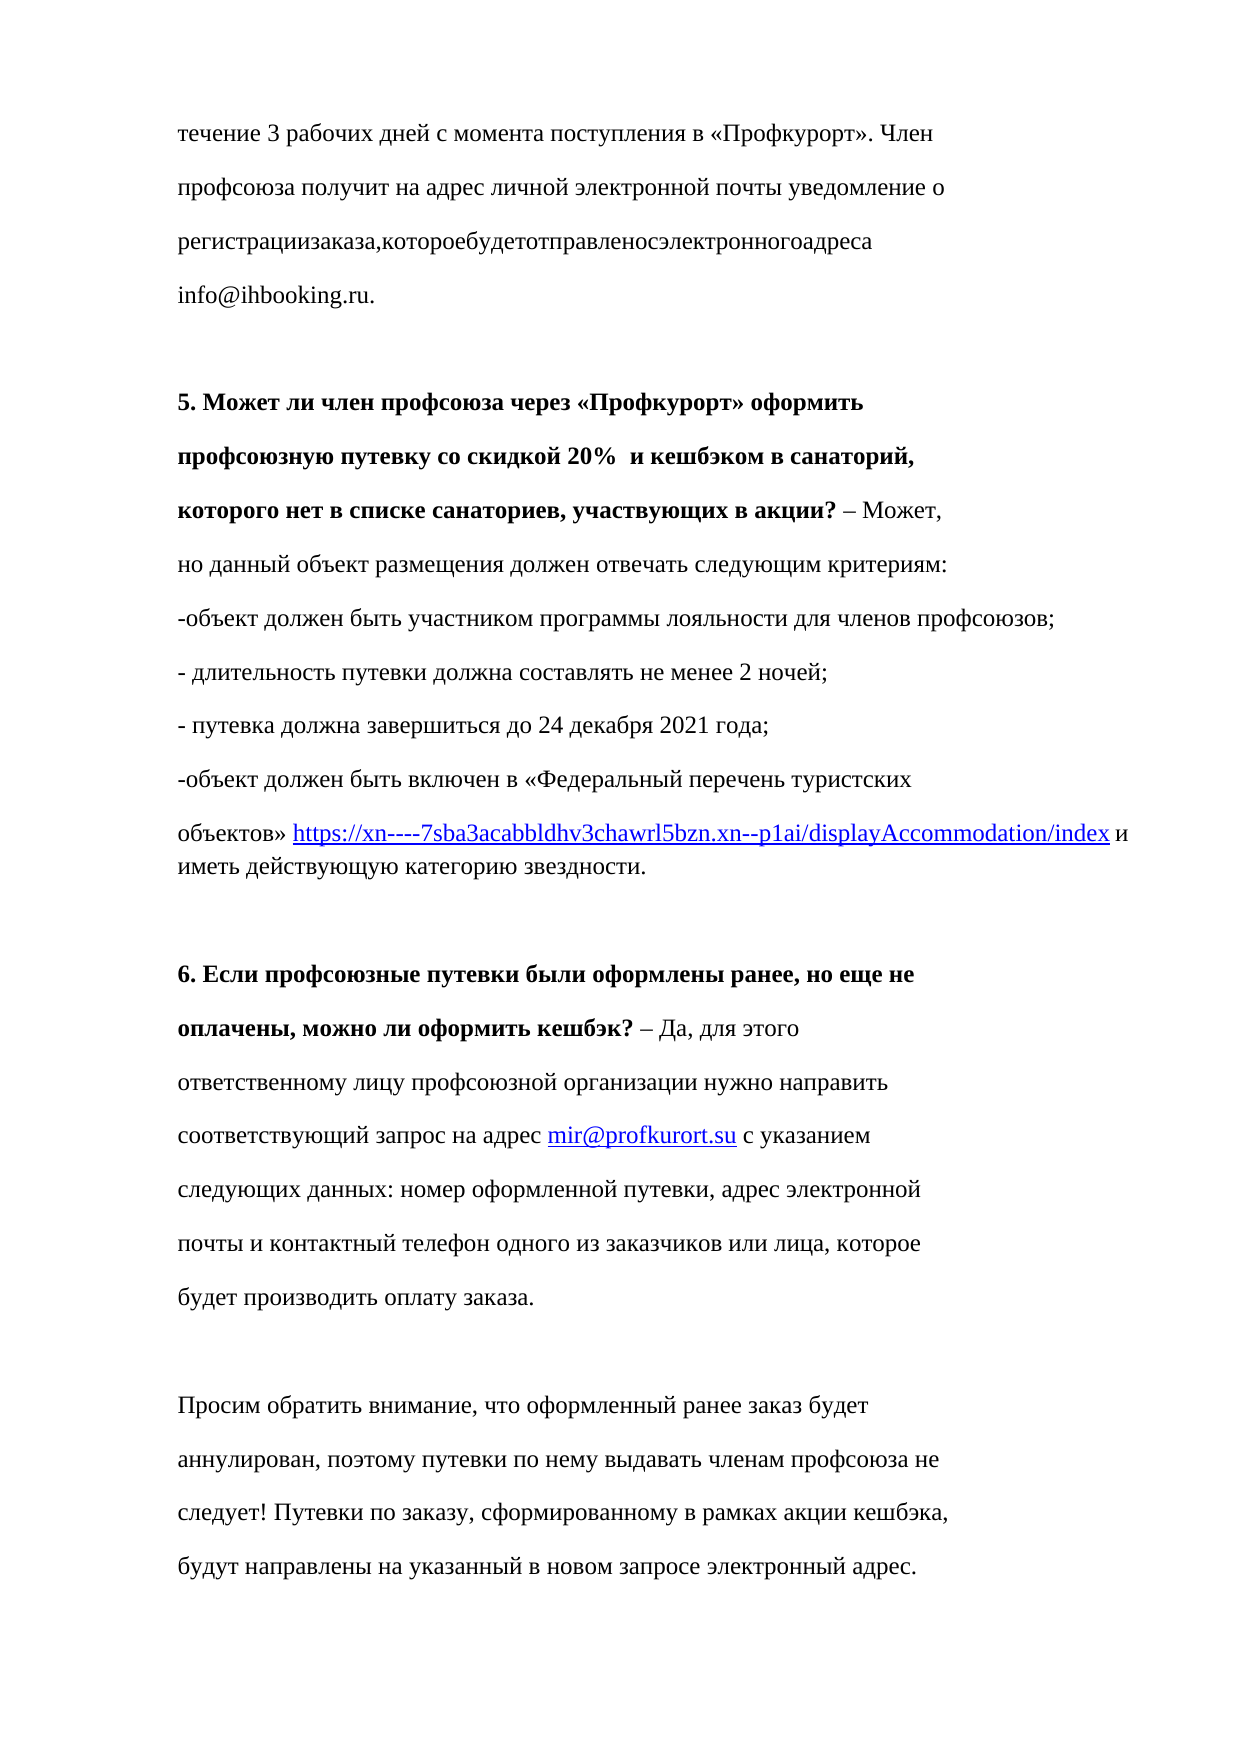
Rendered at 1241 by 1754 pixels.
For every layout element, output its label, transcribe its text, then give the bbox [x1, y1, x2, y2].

text следует! Путевки по заказу, сформированному в рамках акции кешбэка, [177, 1497, 1152, 1526]
text - длительность путевки должна составлять не менее 2 ночей; [177, 657, 1152, 685]
text будет производить оплату заказа. [177, 1282, 1152, 1311]
text следующих данных: номер оформленной путевки, адрес электронной [177, 1174, 1152, 1203]
text оплачены, можно ли оформить кешбэк? – Да, для этого [177, 1013, 1152, 1042]
text - путевка должна завершиться до 24 декабря 2021 года; [177, 711, 1152, 739]
text соответствующий запрос на адрес mir@profkurort.su с указанием [177, 1121, 1152, 1149]
text регистрациизаказа,котороебудетотправленосэлектронногоадреса [177, 226, 1152, 254]
text объектов» https://xn----7sba3acabbldhv3chawrl5bzn.xn--p1ai/displayAccommodation/index и иметь действующую категорию звездности. [177, 818, 1152, 880]
text профсоюзную путевку со скидкой 20% и кешбэком в санаторий, [177, 441, 1152, 470]
text 5. Может ли член профсоюза через «Профкурорт» оформить [177, 387, 1152, 416]
text 6. Если профсоюзные путевки были оформлены ранее, но еще не [177, 959, 1152, 988]
text Просим обратить внимание, что оформленный ранее заказ будет [177, 1390, 1152, 1418]
text ответственному лицу профсоюзной организации нужно направить [177, 1067, 1152, 1095]
text течение 3 рабочих дней с момента поступления в «Профкурорт». Член [177, 118, 1152, 147]
text почты и контактный телефон одного из заказчиков или лица, которое [177, 1228, 1152, 1257]
text -объект должен быть включен в «Федеральный перечень туристских [177, 764, 1152, 793]
text -объект должен быть участником программы лояльности для членов профсоюзов; [177, 603, 1152, 632]
text info@ihbooking.ru. [177, 280, 1152, 308]
text будут направлены на указанный в новом запросе электронный адрес. [177, 1551, 1152, 1580]
text но данный объект размещения должен отвечать следующим критериям: [177, 549, 1152, 578]
text аннулирован, поэтому путевки по нему выдавать членам профсоюза не [177, 1444, 1152, 1472]
text профсоюза получит на адрес личной электронной почты уведомление о [177, 172, 1152, 201]
text которого нет в списке санаториев, участвующих в акции? – Может, [177, 495, 1152, 524]
